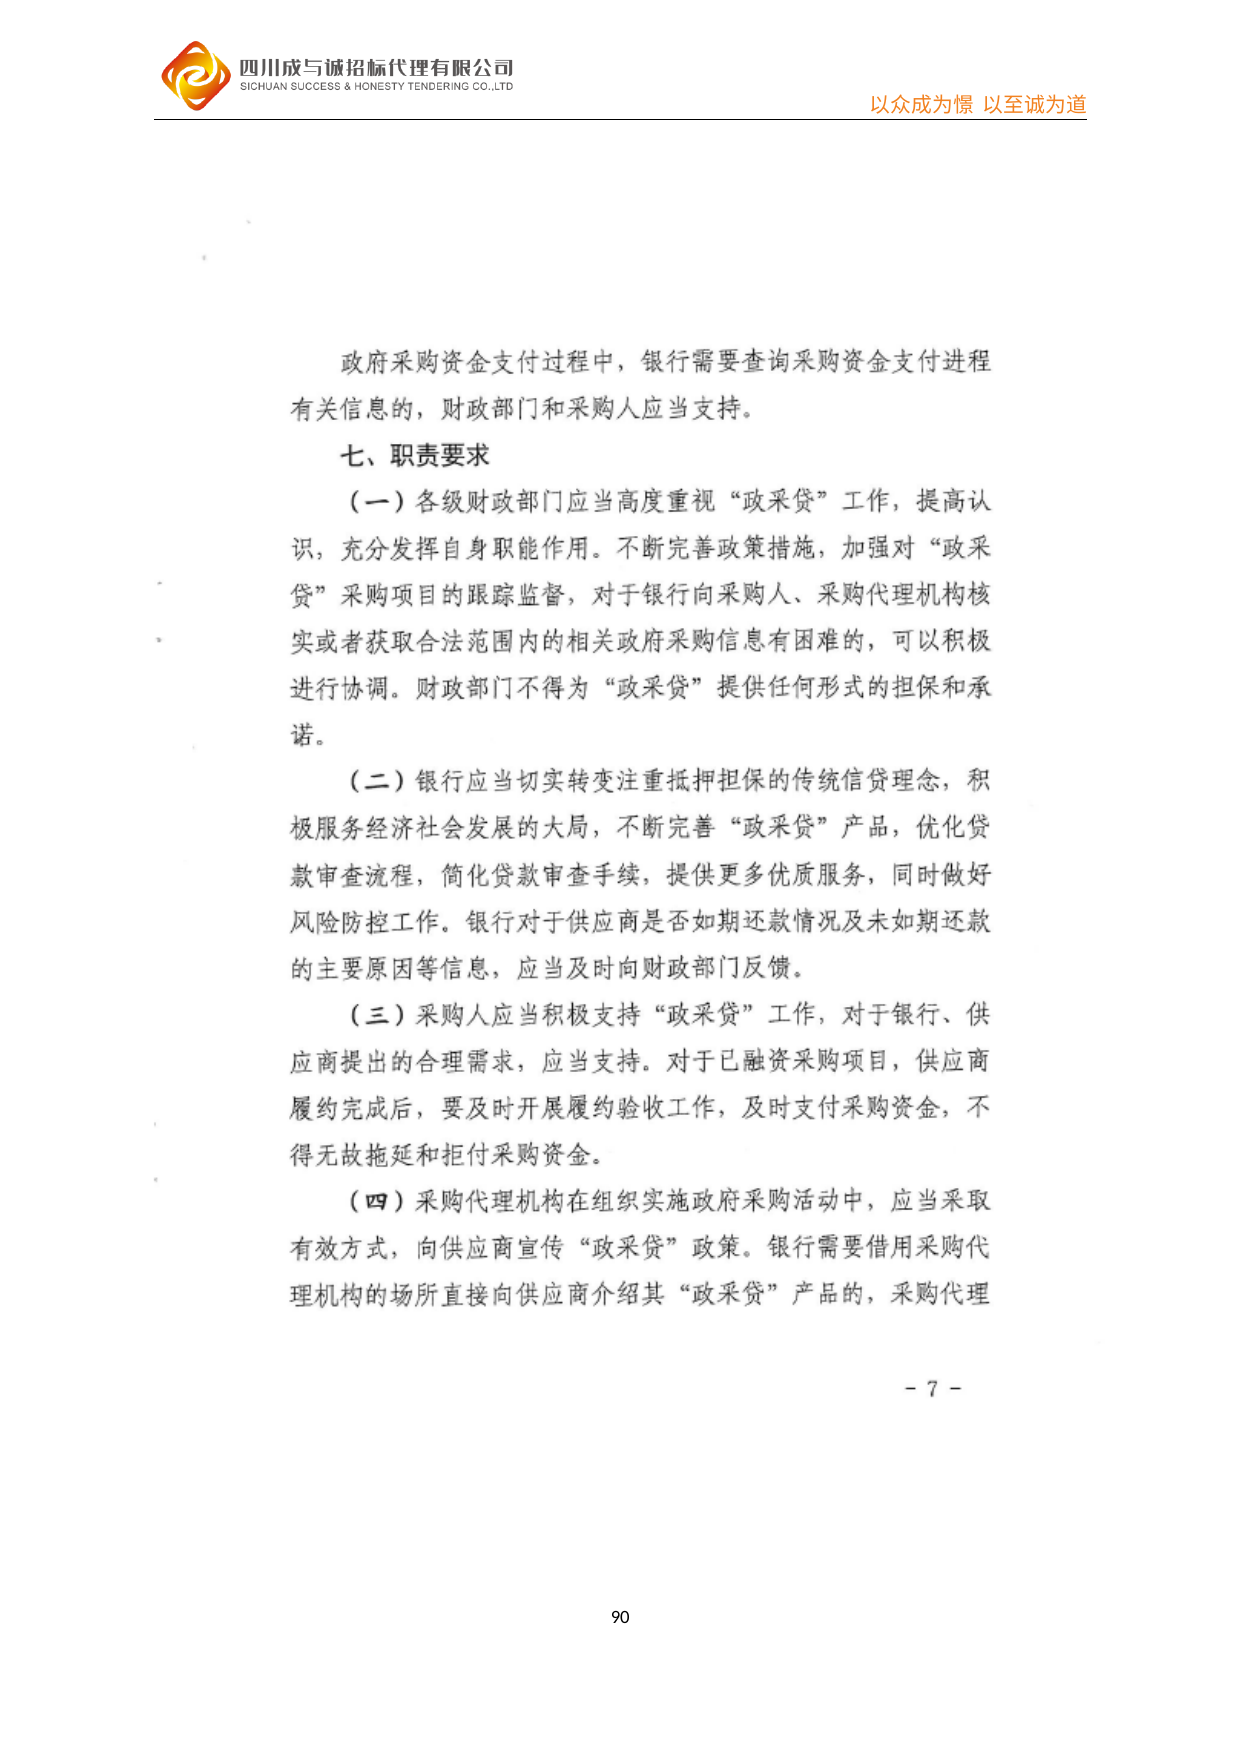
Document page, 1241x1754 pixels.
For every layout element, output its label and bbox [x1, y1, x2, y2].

picture [153, 150, 1129, 1523]
picture [152, 34, 517, 113]
